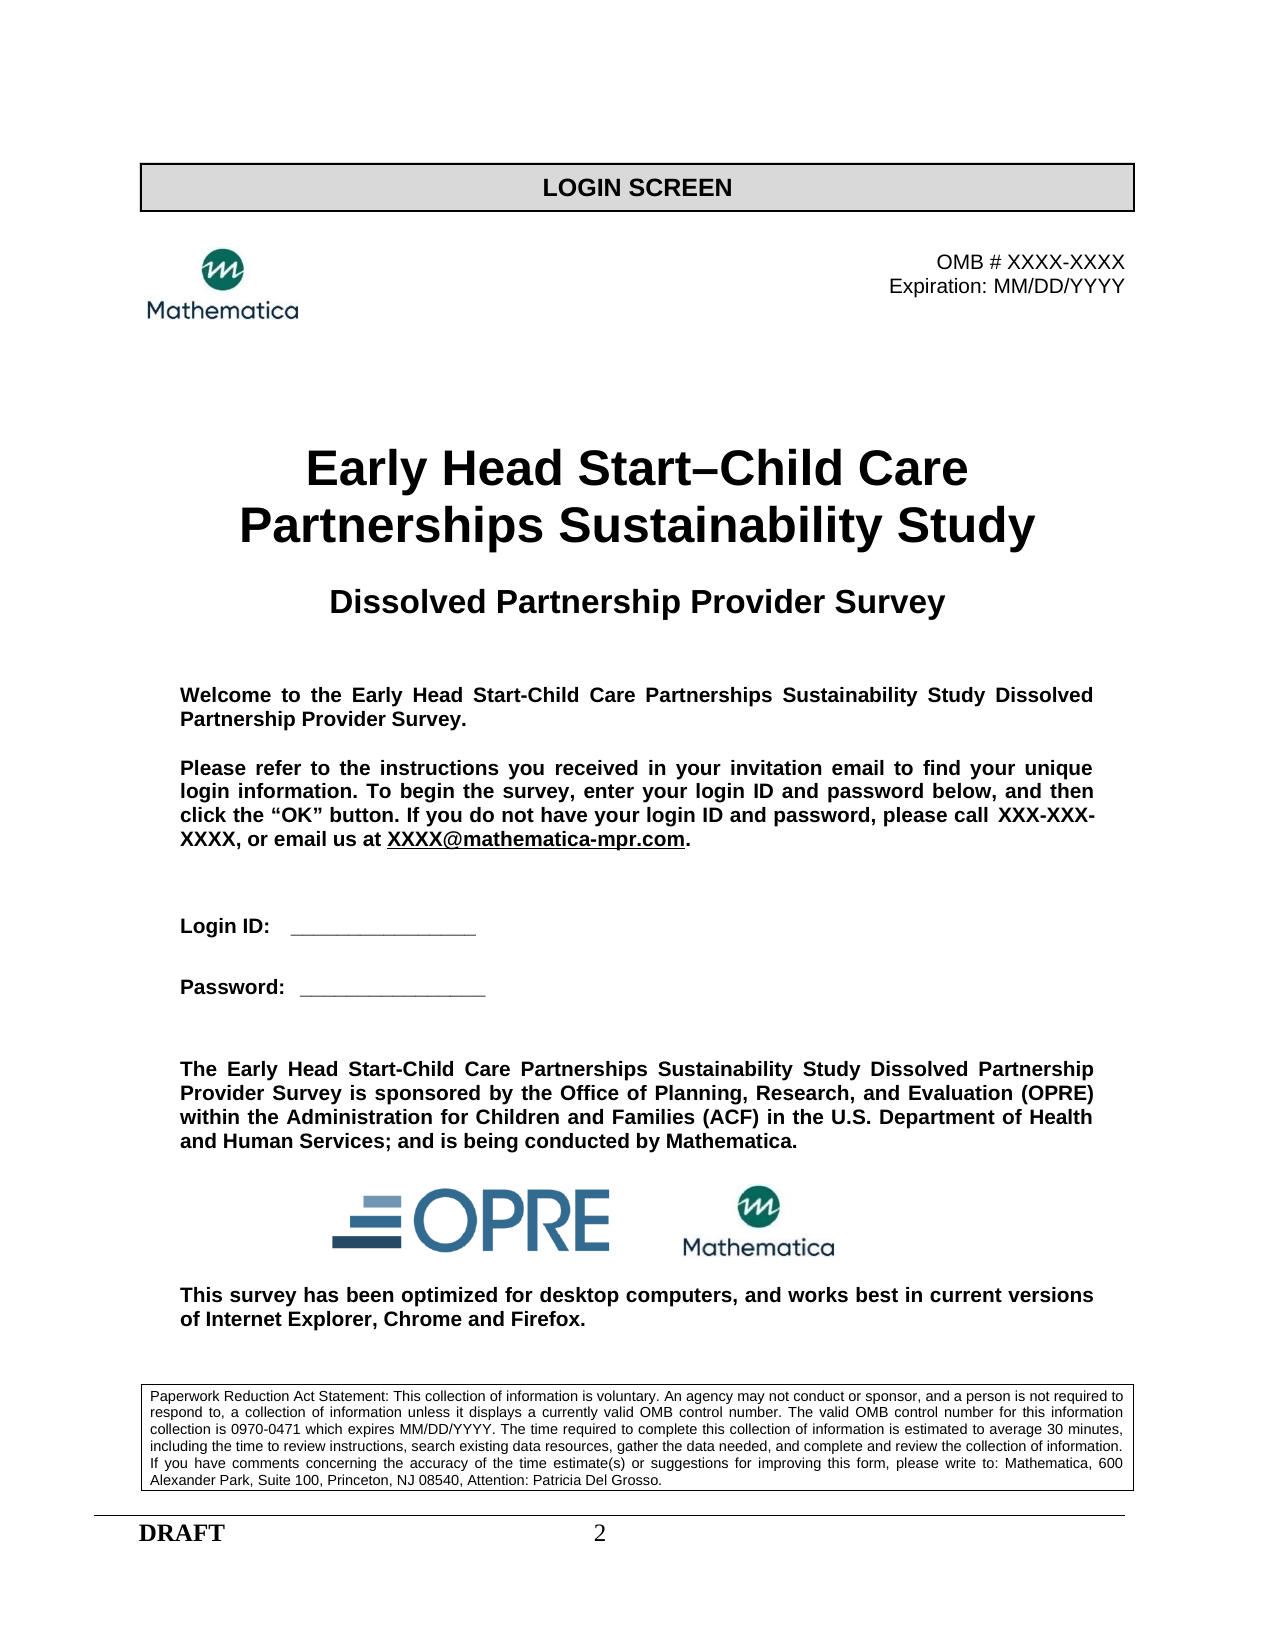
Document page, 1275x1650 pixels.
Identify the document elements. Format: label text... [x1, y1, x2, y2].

text Expiration: MM/DD/YYYY [299, 273, 1125, 297]
text Early Head Start–Child Care Partnerships Sustainability Study [150, 438, 1125, 553]
text Login screen [142, 165, 1133, 210]
text The Early Head Start-Child Care Partnerships Sustainability Study Dissolved Partnership Provider Survey is sponsored by the Office of Planning, Research, and Evaluation (OPRE) within the Administration for Children and Families (ACF) in the U.S. Department of Health and Human Services; and is being conducted by Mathematica. [180, 1057, 1095, 1153]
text Please refer to the instructions you received in your invitation email to find your unique login information. To begin the survey, enter your login ID and password below, and then click the “OK” button. If you do not have your login ID and password, please call XXX-XXX-XXXX, or email us at XXXX@mathematica-mpr.com. [180, 755, 1095, 851]
text Paperwork Reduction Act Statement: This collection of information is voluntary. An agency may not conduct or sponsor, and a person is not required to respond to, a collection of information unless it displays a currently valid OMB control number. The valid OMB control number for this information collection is 0970-0471 which expires MM/DD/YYYY. The time required to complete this collection of information is estimated to average 30 minutes, including the time to review instructions, search existing data resources, gather the data needed, and complete and review the collection of information. If you have comments concerning the accuracy of the time estimate(s) or suggestions for improving this form, please write to: Mathematica, 600 Alexander Park, Suite 100, Princeton, NJ 08540, Attention: Patricia Del Grosso. [142, 1385, 1133, 1490]
text Password: ________________ [180, 975, 1095, 999]
picture [682, 1184, 835, 1257]
text Dissolved Partnership Provider Survey [150, 582, 1125, 620]
text This survey has been optimized for desktop computers, and works best in current versions of Internet Explorer, Chrome and Firefox. [180, 1283, 1095, 1331]
text Login ID: ________________ [180, 914, 1095, 938]
picture [329, 1187, 612, 1253]
picture [146, 247, 299, 320]
text OMB # XXXX-XXXX [299, 249, 1125, 273]
text Welcome to the Early Head Start-Child Care Partnerships Sustainability Study Dissolved Partnership Provider Survey. [180, 682, 1095, 730]
